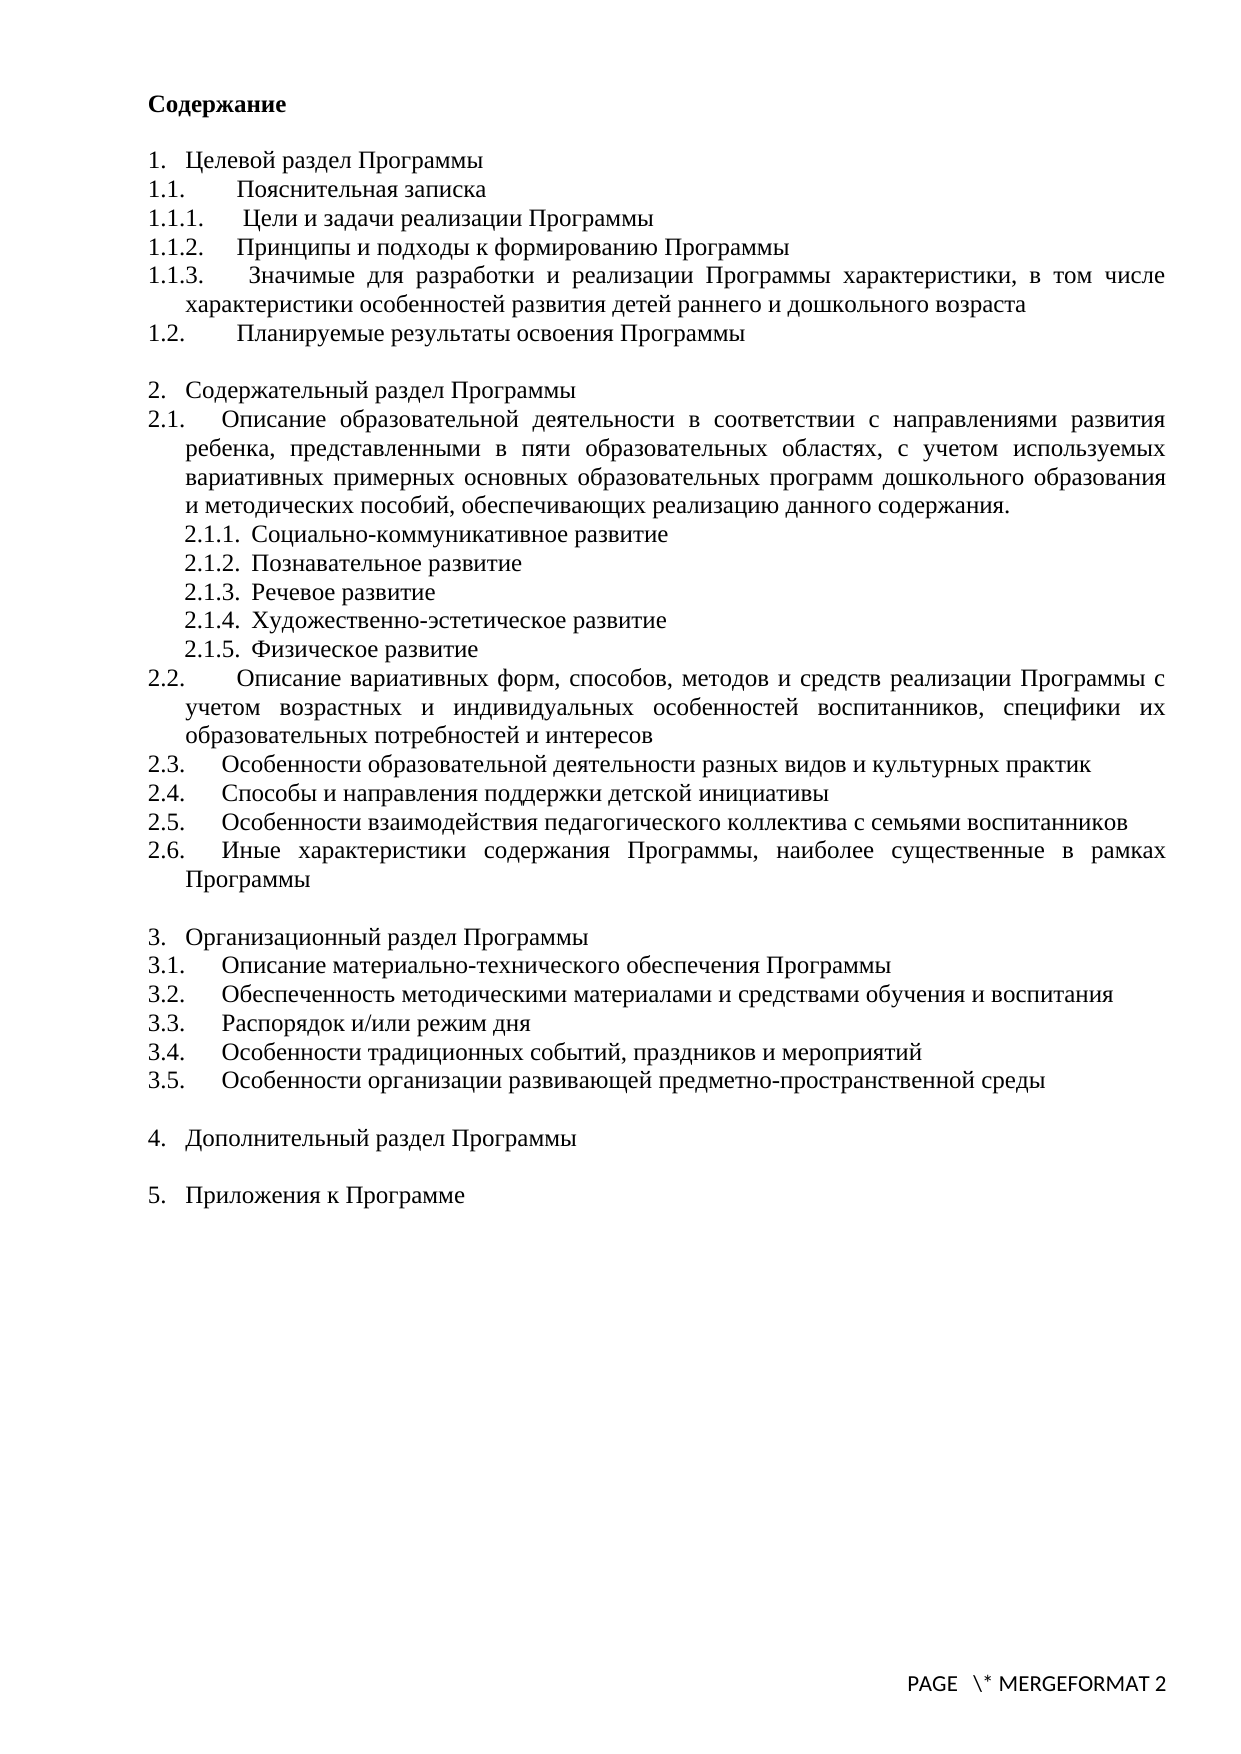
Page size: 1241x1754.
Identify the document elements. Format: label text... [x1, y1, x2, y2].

list Физическое развитие [184, 634, 1167, 663]
list Планируемые результаты освоения Программы [148, 318, 1167, 347]
list Познавательное развитие [184, 548, 1167, 577]
list Описание вариативных форм, способов, методов и средств реализации Программы с учетом возрастных и индивидуальных особенностей воспитанников, специфики их образовательных потребностей и интересов [148, 663, 1167, 749]
list Особенности взаимодействия педагогического коллектива с семьями воспитанников [148, 807, 1167, 835]
list Речевое развитие [184, 577, 1167, 605]
list Организационный раздел Программы [148, 922, 1167, 950]
list Описание образовательной деятельности в соответствии с направлениями развития ребенка, представленными в пяти образовательных областях, с учетом используемых вариативных примерных основных образовательных программ дошкольного образования и методических пособий, обеспечивающих реализацию данного содержания. [148, 404, 1167, 519]
list Цели и задачи реализации Программы [148, 203, 1167, 232]
list Особенности образовательной деятельности разных видов и культурных практик [148, 749, 1167, 778]
list Социально-коммуникативное развитие [184, 519, 1167, 548]
list Описание материально-технического обеспечения Программы [148, 950, 1167, 979]
list Художественно-эстетическое развитие [184, 605, 1167, 634]
list Иные характеристики содержания Программы, наиболее существенные в рамках Программы [148, 835, 1167, 893]
text Содержание [148, 89, 1167, 117]
list Принципы и подходы к формированию Программы [148, 232, 1167, 260]
list Целевой раздел Программы [148, 145, 1167, 174]
list Содержательный раздел Программы [148, 375, 1167, 404]
list Распорядок и/или режим дня [148, 1008, 1167, 1037]
list Приложения к Программе [148, 1180, 1167, 1209]
list Способы и направления поддержки детской инициативы [148, 778, 1167, 807]
list Обеспеченность методическими материалами и средствами обучения и воспитания [148, 979, 1167, 1008]
list Дополнительный раздел Программы [148, 1123, 1167, 1152]
list Особенности традиционных событий, праздников и мероприятий [148, 1037, 1167, 1065]
list Особенности организации развивающей предметно-пространственной среды [148, 1065, 1167, 1094]
list Значимые для разработки и реализации Программы характеристики, в том числе характеристики особенностей развития детей раннего и дошкольного возраста [148, 260, 1167, 318]
list Пояснительная записка [148, 174, 1167, 203]
